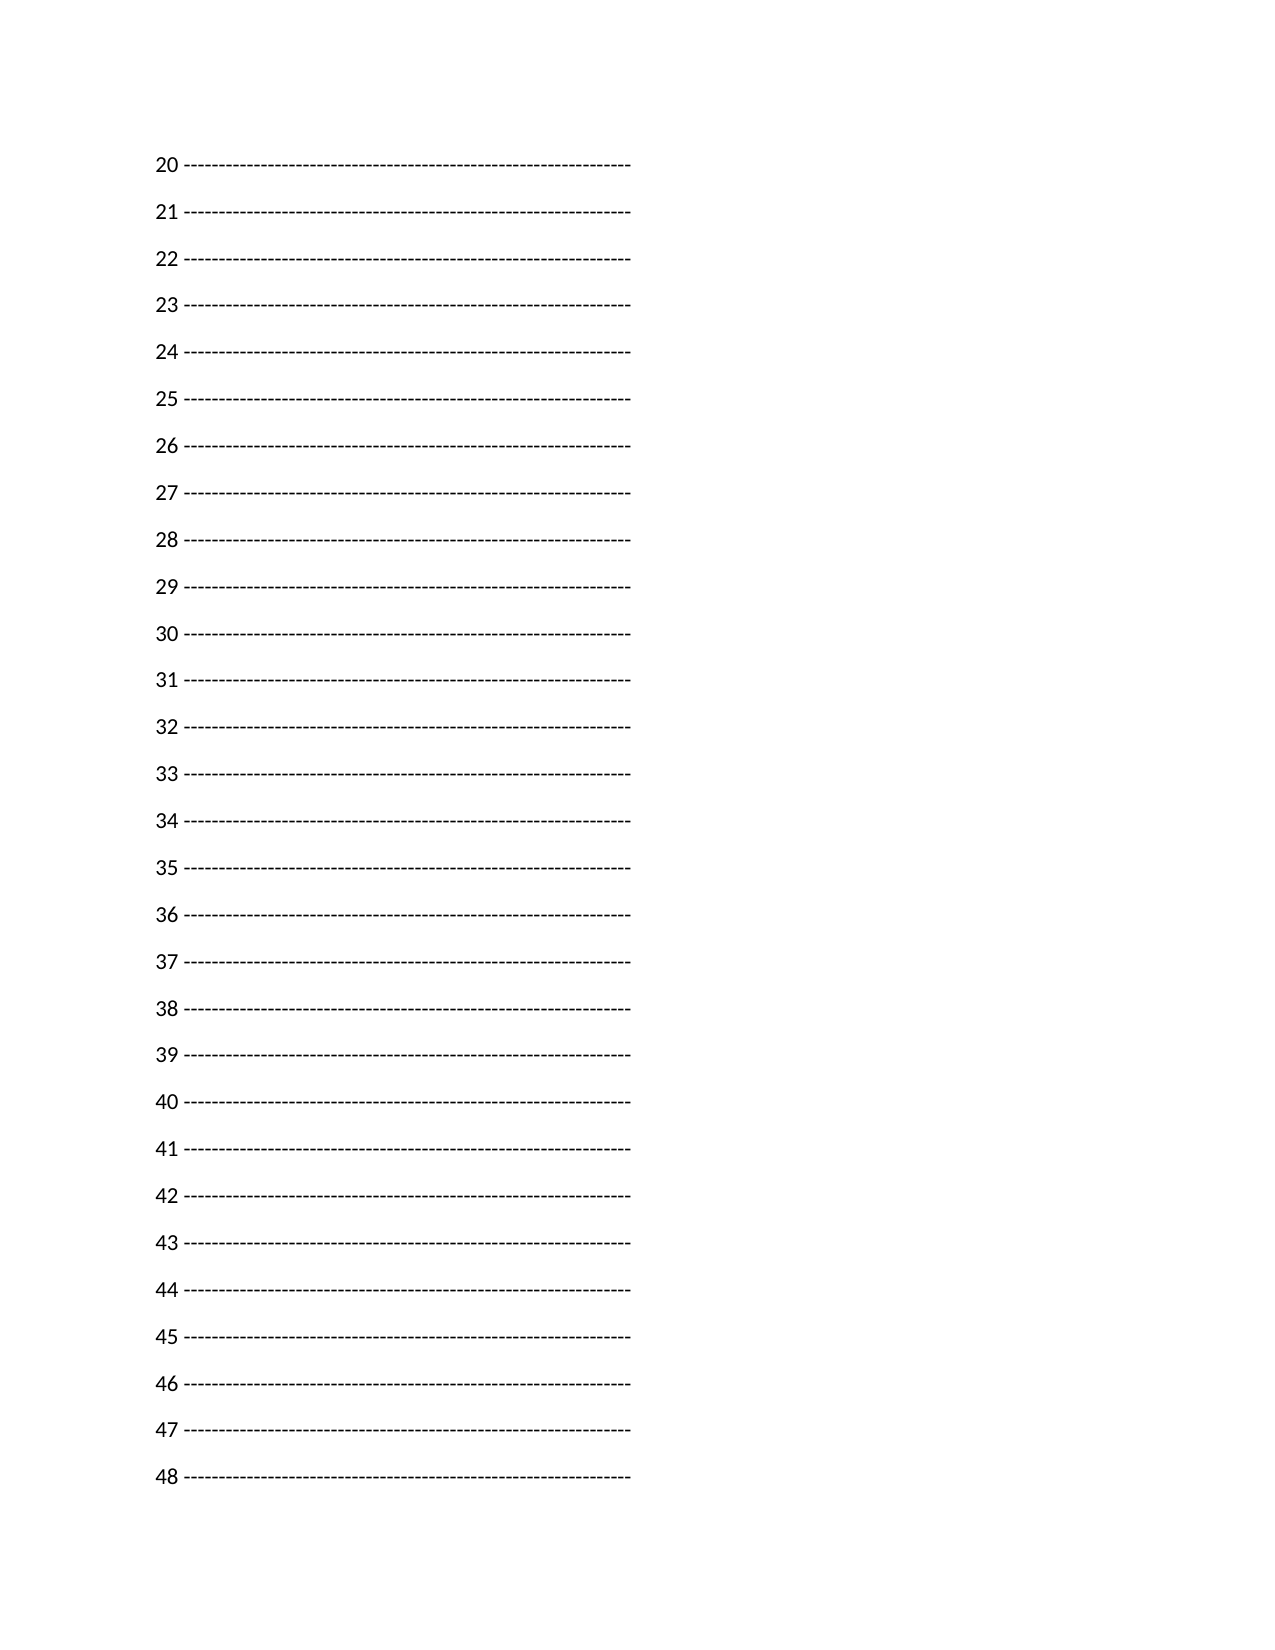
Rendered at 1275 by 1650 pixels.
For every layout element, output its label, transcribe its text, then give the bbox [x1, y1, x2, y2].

text 46 ---------------------------------------------------------------- [150, 1369, 1125, 1397]
text 45 ---------------------------------------------------------------- [150, 1322, 1125, 1350]
text 38 ---------------------------------------------------------------- [150, 994, 1125, 1022]
text 22 ---------------------------------------------------------------- [150, 244, 1125, 272]
text 25 ---------------------------------------------------------------- [150, 384, 1125, 412]
text 43 ---------------------------------------------------------------- [150, 1228, 1125, 1256]
text 35 ---------------------------------------------------------------- [150, 853, 1125, 881]
text 26 ---------------------------------------------------------------- [150, 431, 1125, 459]
text 34 ---------------------------------------------------------------- [150, 806, 1125, 834]
text 28 ---------------------------------------------------------------- [150, 525, 1125, 553]
text 39 ---------------------------------------------------------------- [150, 1041, 1125, 1069]
text 33 ---------------------------------------------------------------- [150, 759, 1125, 787]
text 29 ---------------------------------------------------------------- [150, 572, 1125, 600]
text 23 ---------------------------------------------------------------- [150, 291, 1125, 319]
text 44 ---------------------------------------------------------------- [150, 1275, 1125, 1303]
text 31 ---------------------------------------------------------------- [150, 666, 1125, 694]
text 36 ---------------------------------------------------------------- [150, 900, 1125, 928]
text 47 ---------------------------------------------------------------- [150, 1416, 1125, 1444]
text 30 ---------------------------------------------------------------- [150, 619, 1125, 647]
text 40 ---------------------------------------------------------------- [150, 1087, 1125, 1116]
text 20 ---------------------------------------------------------------- [150, 150, 1125, 178]
text 21 ---------------------------------------------------------------- [150, 197, 1125, 225]
text 42 ---------------------------------------------------------------- [150, 1181, 1125, 1209]
text 41 ---------------------------------------------------------------- [150, 1134, 1125, 1162]
text 48 ---------------------------------------------------------------- [150, 1462, 1125, 1491]
text 37 ---------------------------------------------------------------- [150, 947, 1125, 975]
text 24 ---------------------------------------------------------------- [150, 337, 1125, 366]
text 32 ---------------------------------------------------------------- [150, 712, 1125, 741]
text 27 ---------------------------------------------------------------- [150, 478, 1125, 506]
